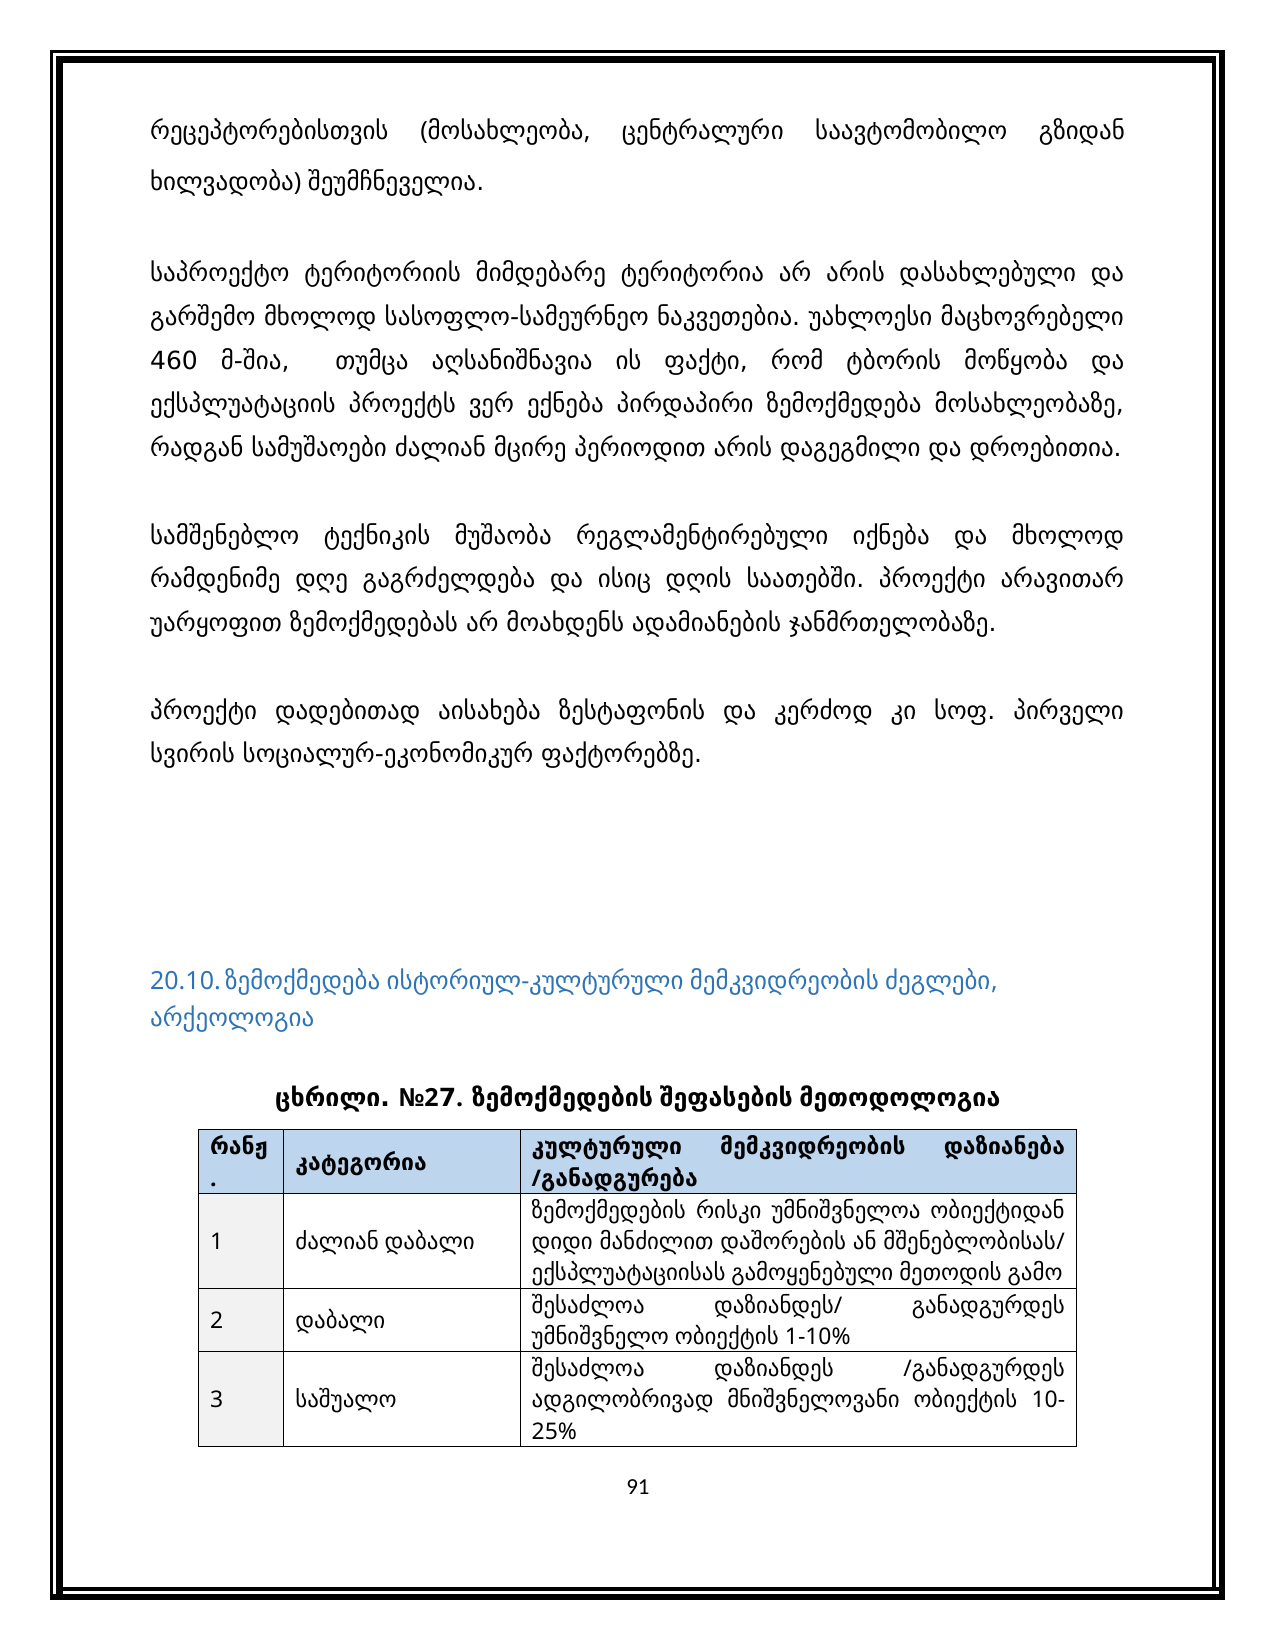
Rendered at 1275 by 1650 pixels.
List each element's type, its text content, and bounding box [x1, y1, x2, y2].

table_cell შესაძლოა დაზიანდეს /განადგურდეს ადგილობრივად მნიშვნელოვანი ობიექტის 10-25% [521, 1352, 1076, 1446]
table_cell 2 [199, 1289, 283, 1351]
text პროექტი დადებითად აისახება ზესტაფონის და კერძოდ კი სოფ. პირველი სვირის სოციალურ-ეკონომიკურ ფაქტორებზე. [150, 696, 1125, 769]
text სამშენებლო ტექნიკის მუშაობა რეგლამენტირებული იქნება და მხოლოდ რამდენიმე დღე გაგრძელდება და ისიც დღის საათებში. პროექტი არავითარ უარყოფით ზემოქმედებას არ მოახდენს ადამიანების ჯანმრთელობაზე. [150, 521, 1125, 637]
text ცხრილი. №27. ზემოქმედების შეფასების მეთოდოლოგია [150, 1080, 1125, 1114]
table_cell ძალიან დაბალი [284, 1194, 520, 1288]
table_header კატეგორია [284, 1130, 520, 1193]
table_cell შესაძლოა დაზიანდეს/ განადგურდეს უმნიშვნელო ობიექტის 1-10% [521, 1289, 1076, 1351]
table_cell 1 [199, 1194, 283, 1288]
table_header კულტურული მემკვიდრეობის დაზიანება /განადგურება [521, 1130, 1076, 1193]
subtitle ზემოქმედება ისტორიულ-კულტურული მემკვიდრეობის ძეგლები, არქეოლოგია [150, 962, 1125, 1033]
text საპროექტო ტერიტორიის მიმდებარე ტერიტორია არ არის დასახლებული და გარშემო მხოლოდ სასოფლო-სამეურნეო ნაკვეთებია. უახლოესი მაცხოვრებელი 460 მ-შია, თუმცა აღსანიშნავია ის ფაქტი, რომ ტბორის მოწყობა და ექსპლუატაციის პროექტს ვერ ექნება პირდაპირი ზემოქმედება მოსახლეობაზე, რადგან სამუშაოები ძალიან მცირე პერიოდით არის დაგეგმილი და დროებითია. [150, 258, 1125, 462]
table_cell საშუალო [284, 1352, 520, 1446]
table_cell დაბალი [284, 1289, 520, 1351]
table_header რანჟ. [199, 1130, 283, 1193]
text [150, 112, 1125, 198]
table_cell ზემოქმედების რისკი უმნიშვნელოა ობიექტიდან დიდი მანძილით დაშორების ან მშენებლობისას/ ექსპლუატაციისას გამოყენებული მეთოდის გამო [521, 1194, 1076, 1288]
table_cell 3 [199, 1352, 283, 1446]
